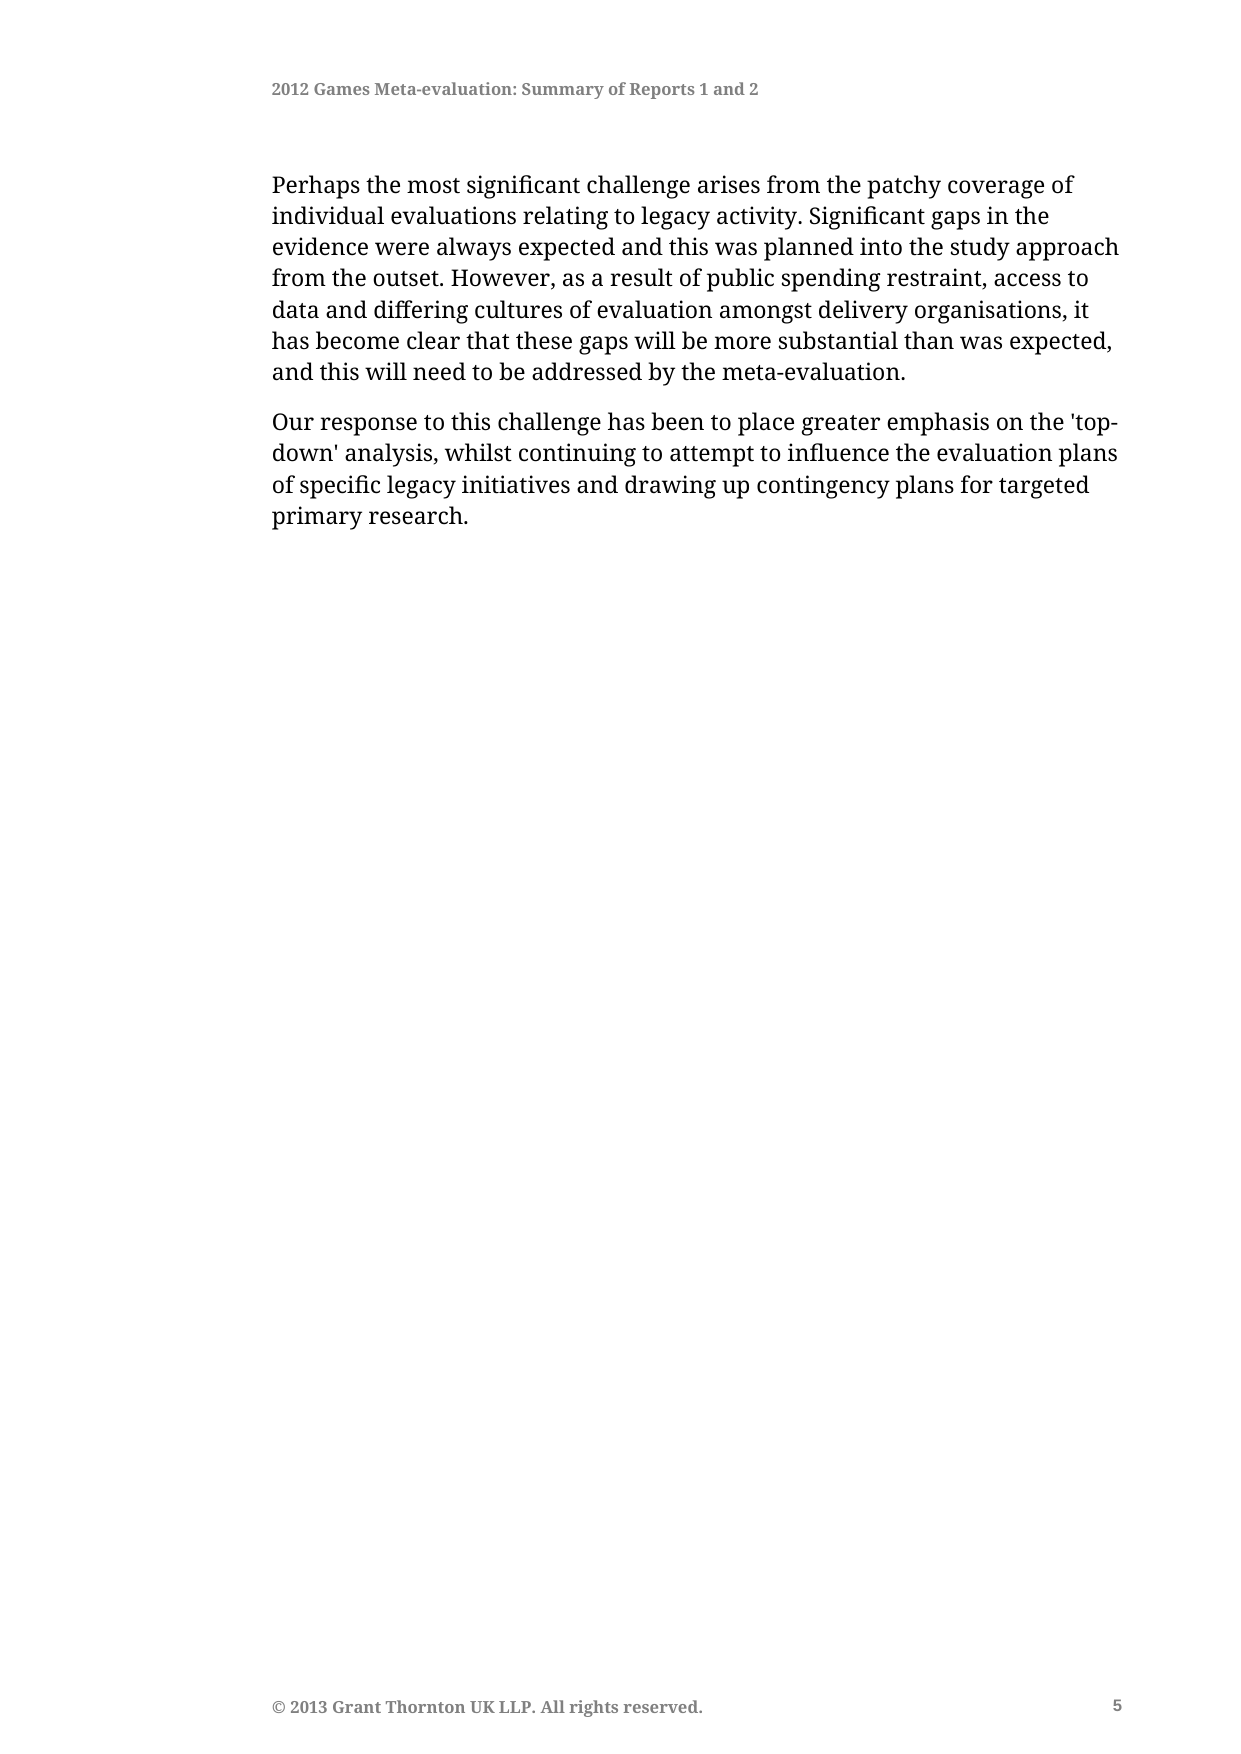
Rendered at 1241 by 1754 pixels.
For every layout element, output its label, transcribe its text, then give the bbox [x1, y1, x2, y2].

text Our response to this challenge has been to place greater emphasis on the 'top-down' analysis, whilst continuing to attempt to influence the evaluation plans of specific legacy initiatives and drawing up contingency plans for targeted primary research. [272, 406, 1122, 531]
text Perhaps the most significant challenge arises from the patchy coverage of individual evaluations relating to legacy activity. Significant gaps in the evidence were always expected and this was planned into the study approach from the outset. However, as a result of public spending restraint, access to data and differing cultures of evaluation amongst delivery organisations, it has become clear that these gaps will be more substantial than was expected, and this will need to be addressed by the meta-evaluation. [272, 168, 1122, 387]
